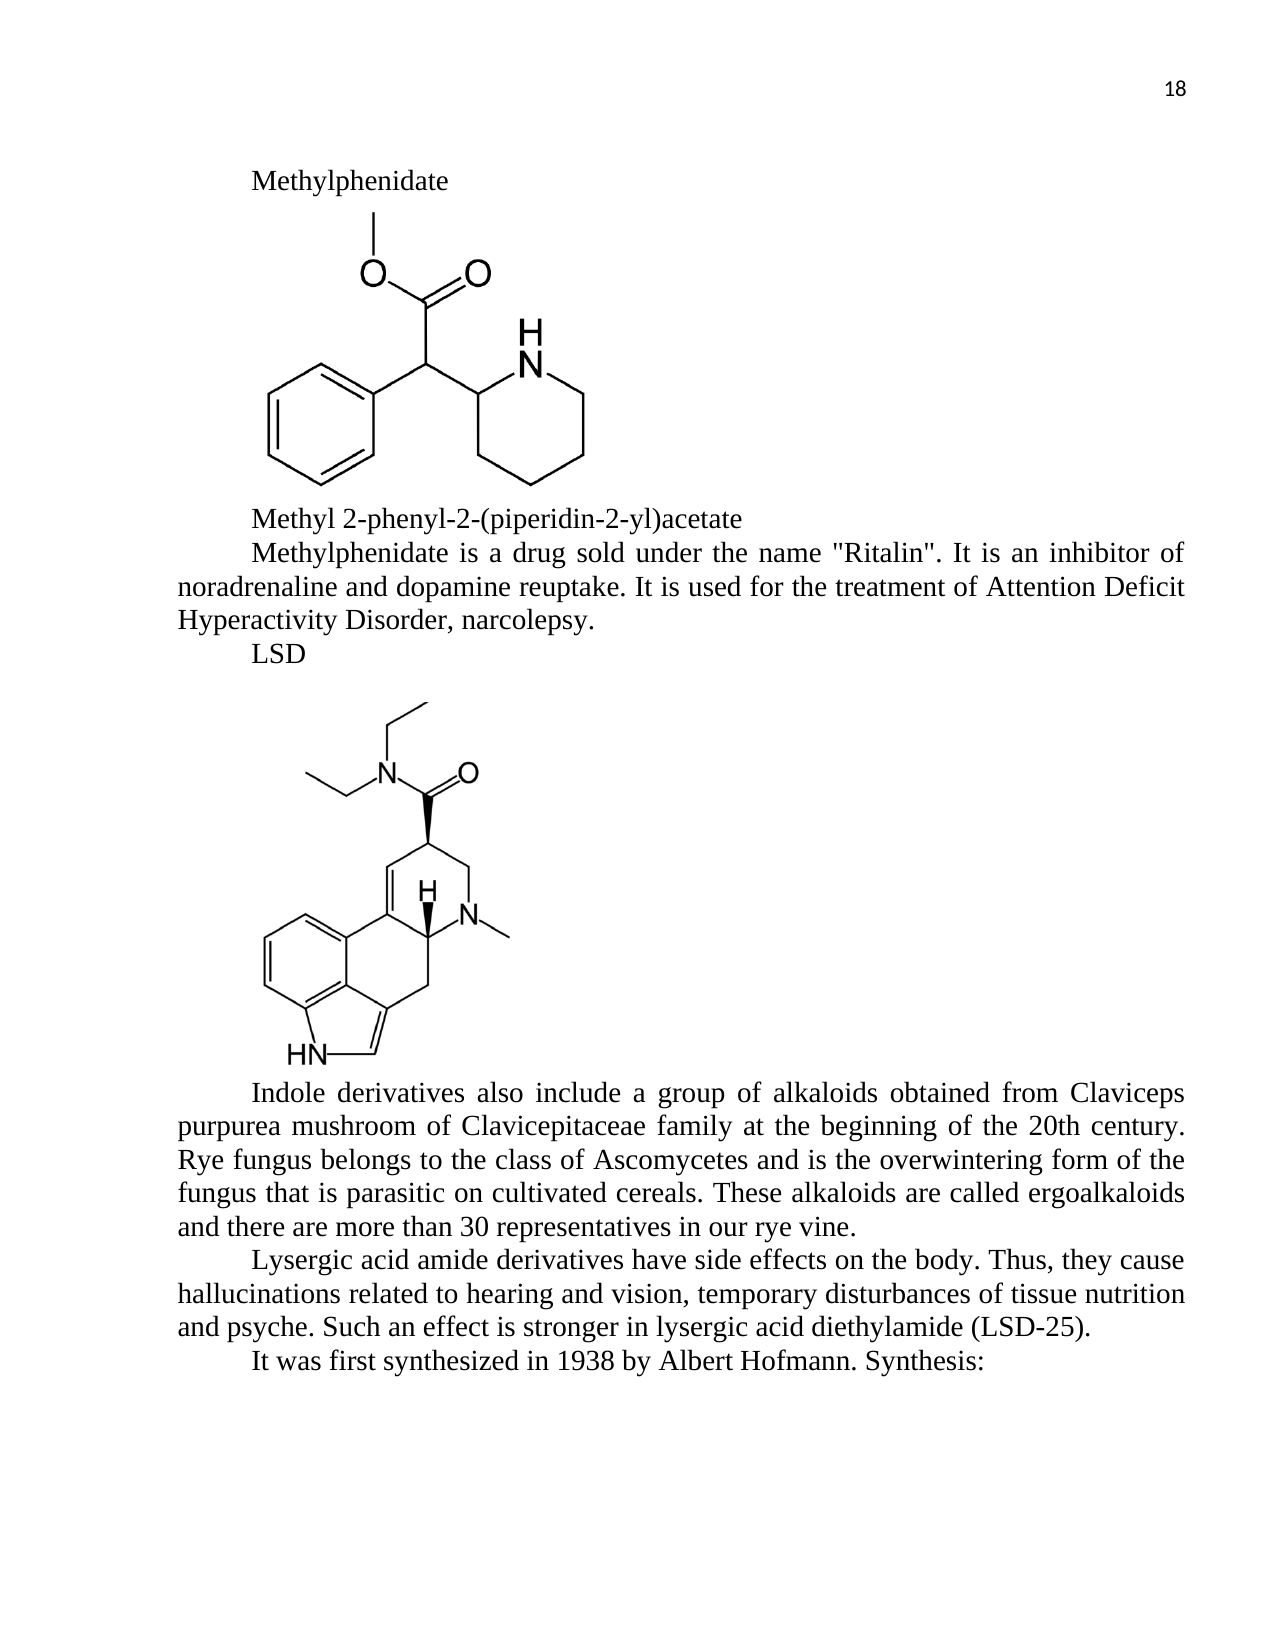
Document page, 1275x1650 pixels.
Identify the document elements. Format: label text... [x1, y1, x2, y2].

text Methyl 2-phenyl-2-(piperidin-2-yl)acetate [177, 502, 1186, 535]
text LSD [177, 636, 1186, 669]
text Indole derivatives also include a group of alkaloids obtained from Claviceps purpurea mushroom of Clavicepitaceae family at the beginning of the 20th century. Rye fungus belongs to the class of Ascomycetes and is the overwintering form of the fungus that is parasitic on cultivated cereals. These alkaloids are called ergoalkaloids and there are more than 30 representatives in our rye vine. [177, 1075, 1186, 1242]
picture [251, 196, 600, 502]
picture [251, 702, 519, 1075]
text It was first synthesized in 1938 by Albert Hofmann. Synthesis: [177, 1343, 1186, 1377]
text Methylphenidate is a drug sold under the name "Ritalin". It is an inhibitor of noradrenaline and dopamine reuptake. It is used for the treatment of Attention Deficit Hyperactivity Disorder, narcolepsy. [177, 535, 1186, 636]
text Lysergic acid amide derivatives have side effects on the body. Thus, they cause hallucinations related to hearing and vision, temporary disturbances of tissue nutrition and psyche. Such an effect is stronger in lysergic acid diethylamide (LSD-25). [177, 1242, 1186, 1343]
text Methylphenidate [177, 163, 1186, 197]
